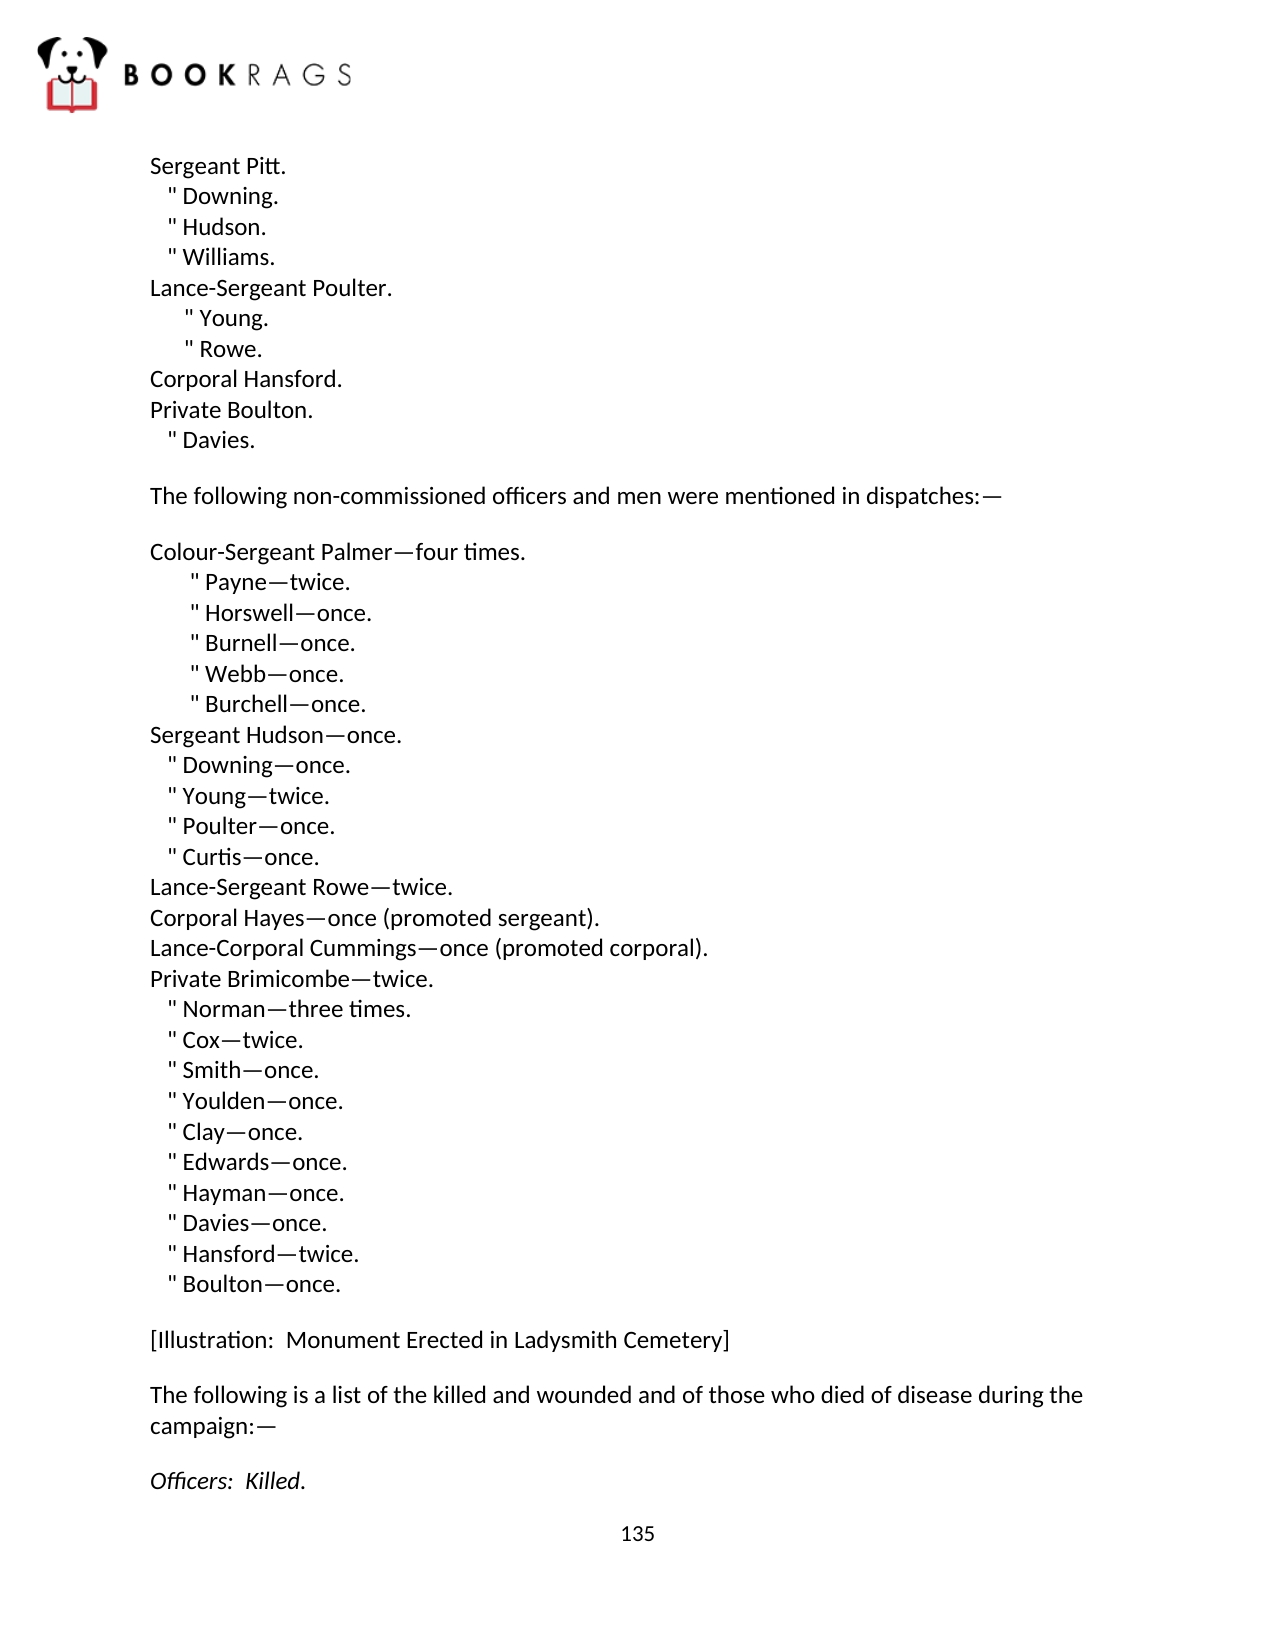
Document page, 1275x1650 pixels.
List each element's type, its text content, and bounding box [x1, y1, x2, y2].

text The following non-commissioned officers and men were mentioned in dispatches:—­ [150, 480, 1125, 511]
text [Illustration: Monument Erected in Ladysmith Cemetery] [150, 1324, 1125, 1354]
text Officers: Killed. [150, 1465, 1125, 1496]
text Colour-Sergeant Palmer—­four times. " Payne—­twice. " Horswell—­once. " Burnell—­once. " Webb—­once. " Burchell—­once. Sergeant Hudson—­once. " Downing—­once. " Young—­twice. " Poulter—­once. " Curtis—­once. Lance-Sergeant Rowe—­twice. Corporal Hayes—­once (promoted sergeant). Lance-Corporal Cummings—­once (promoted corporal). Private Brimicombe—­twice. " Norman—­three times. " Cox—­twice. " Smith—­once. " Youlden—­once. " Clay—­once. " Edwards—­once. " Hayman—­once. " Davies—­once. " Hansford—­twice. " Boulton—­once. [150, 536, 1125, 1299]
text The following is a list of the killed and wounded and of those who died of disease during the campaign:—­ [150, 1379, 1125, 1440]
picture [37, 37, 351, 113]
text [150, 150, 1125, 455]
